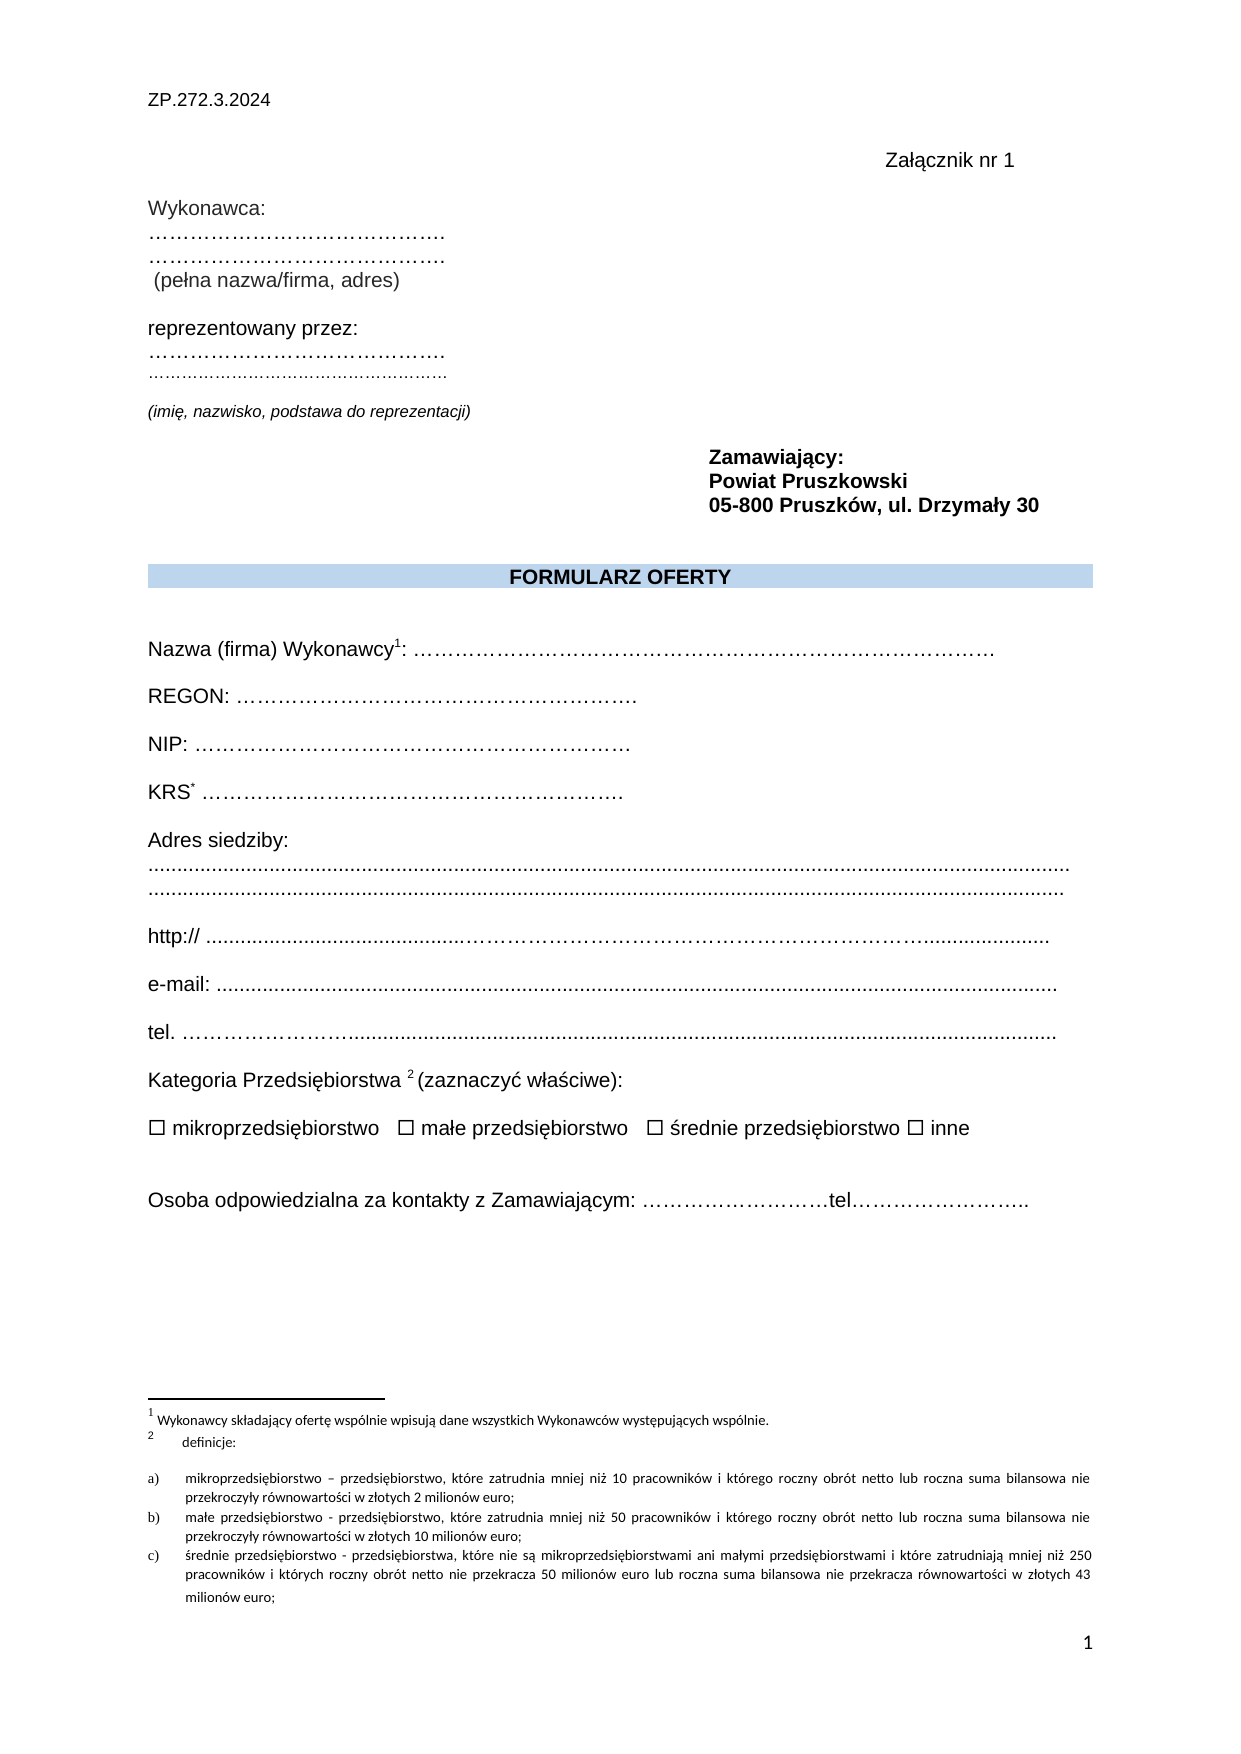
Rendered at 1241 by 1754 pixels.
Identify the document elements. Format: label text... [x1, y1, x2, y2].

text http:// .............................................…………………………………………………………...................... [148, 924, 1093, 948]
text KRS* ……………………………………………………. [148, 780, 1093, 804]
text ............................................................................................................................................................... [148, 876, 1093, 900]
text REGON: …………………………………………………. [148, 684, 1093, 708]
text (imię, nazwisko, podstawa do reprezentacji) [148, 402, 1093, 421]
text (pełna nazwa/firma, adres) [148, 267, 1093, 291]
text ……………………………………. [148, 243, 1093, 267]
text Osoba odpowiedzialna za kontakty z Zamawiającym: ………………………tel…………………….. [148, 1187, 1093, 1211]
text Nazwa (firma) Wykonawcy: ………………………………………………………………………… [148, 636, 1093, 660]
text ................................................................................................................................................................ [148, 852, 1093, 876]
text 05-800 Pruszków, ul. Drzymały 30 [605, 493, 1093, 517]
text Kategoria Przedsiębiorstwa (zaznaczyć właściwe): [148, 1068, 1093, 1092]
text ……………………………………………… [148, 363, 1093, 382]
text Powiat Pruszkowski [605, 469, 1093, 493]
text tel. ……………………........................................................................................................................... [148, 1020, 1093, 1044]
text reprezentowany przez: [148, 315, 1093, 339]
text Zamawiający: [605, 445, 1093, 469]
text FORMULARZ OFERTY [148, 564, 1093, 588]
text Wykonawca: [148, 196, 1093, 219]
text Adres siedziby: [148, 828, 1093, 852]
text ……………………………………. [148, 339, 1093, 363]
text e-mail: .................................................................................................................................................. [148, 972, 1093, 996]
text ……………………………………. [148, 219, 1093, 243]
text NIP: ……………………………………………………… [148, 732, 1093, 756]
text mikroprzedsiębiorstwo małe przedsiębiorstwo średnie przedsiębiorstwo inne [148, 1116, 1093, 1139]
text Załącznik nr 1 [811, 148, 1093, 172]
